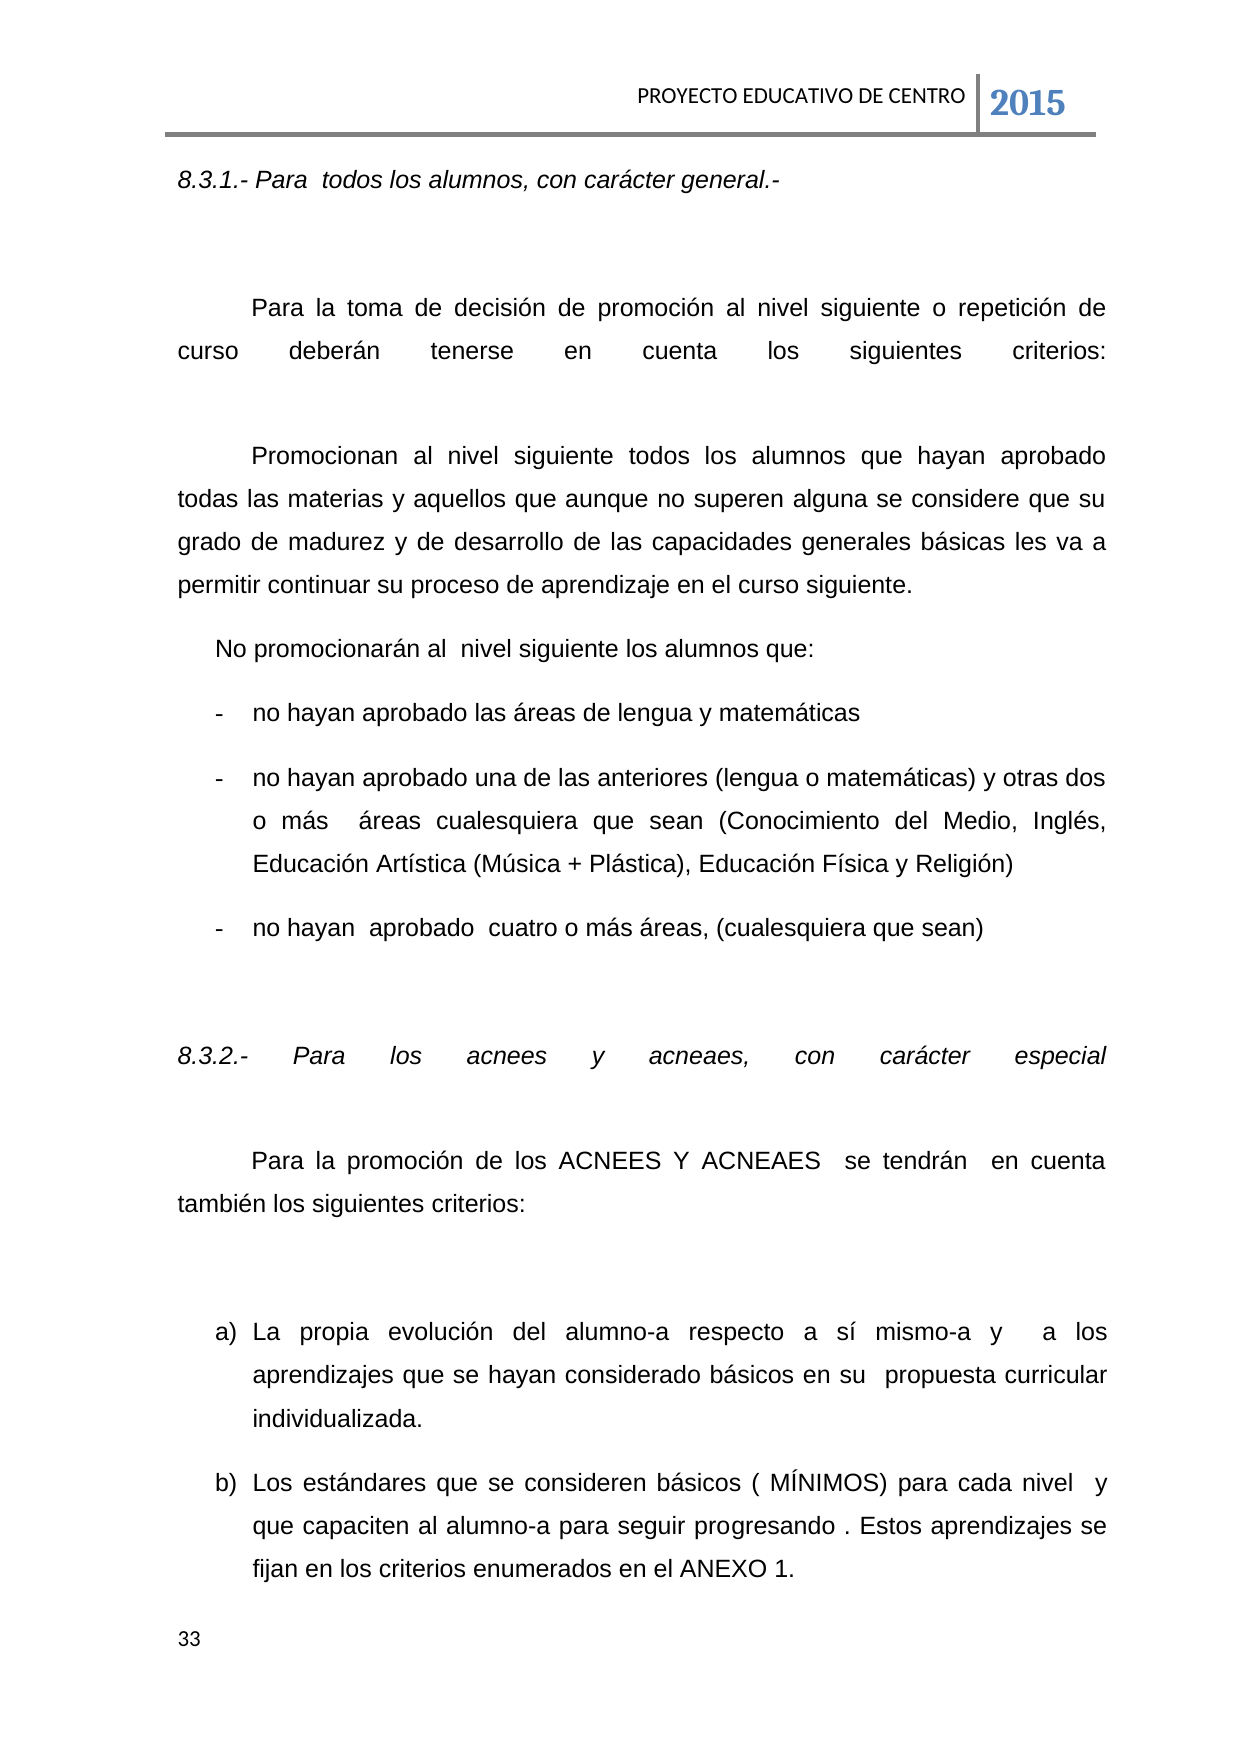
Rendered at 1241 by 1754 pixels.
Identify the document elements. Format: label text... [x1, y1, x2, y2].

list Los estándares que se consideren básicos ( MÍNIMOS) para cada nivel y que capaciten al alumno-a para seguir progresando . Estos aprendizajes se fijan en los criterios enumerados en el ANEXO 1. [215, 1468, 1107, 1583]
text Promocionan al nivel siguiente todos los alumnos que hayan aprobado todas las materias y aquellos que aunque no superen alguna se considere que su grado de madurez y de desarrollo de las capacidades generales básicas les va a permitir continuar su proceso de aprendizaje en el curso siguiente. [177, 441, 1107, 599]
list no hayan aprobado una de las anteriores (lengua o matemáticas) y otras dos o más áreas cualesquiera que sean (Conocimiento del Medio, Inglés, Educación Artística (Música + Plástica), Educación Física y Religión) [215, 762, 1107, 878]
text No promocionarán al nivel siguiente los alumnos que: [177, 634, 1107, 663]
text 8.3.1.- Para todos los alumnos, con carácter general.- [177, 164, 1107, 193]
text 8.3.2.- Para los acnees y acneaes, con carácter especial [177, 1041, 1107, 1112]
list La propia evolución del alumno-a respecto a sí mismo-a y a los aprendizajes que se hayan considerado básicos en su propuesta curricular individualizada. [215, 1317, 1107, 1432]
list no hayan aprobado las áreas de lengua y matemáticas [215, 698, 1107, 727]
text Para la toma de decisión de promoción al nivel siguiente o repetición de curso deberán tenerse en cuenta los siguientes criterios: [177, 292, 1107, 406]
text Para la promoción de los ACNEES Y ACNEAES se tendrán en cuenta también los siguientes criterios: [177, 1146, 1107, 1218]
list no hayan aprobado cuatro o más áreas, (cualesquiera que sean) [215, 913, 1107, 942]
